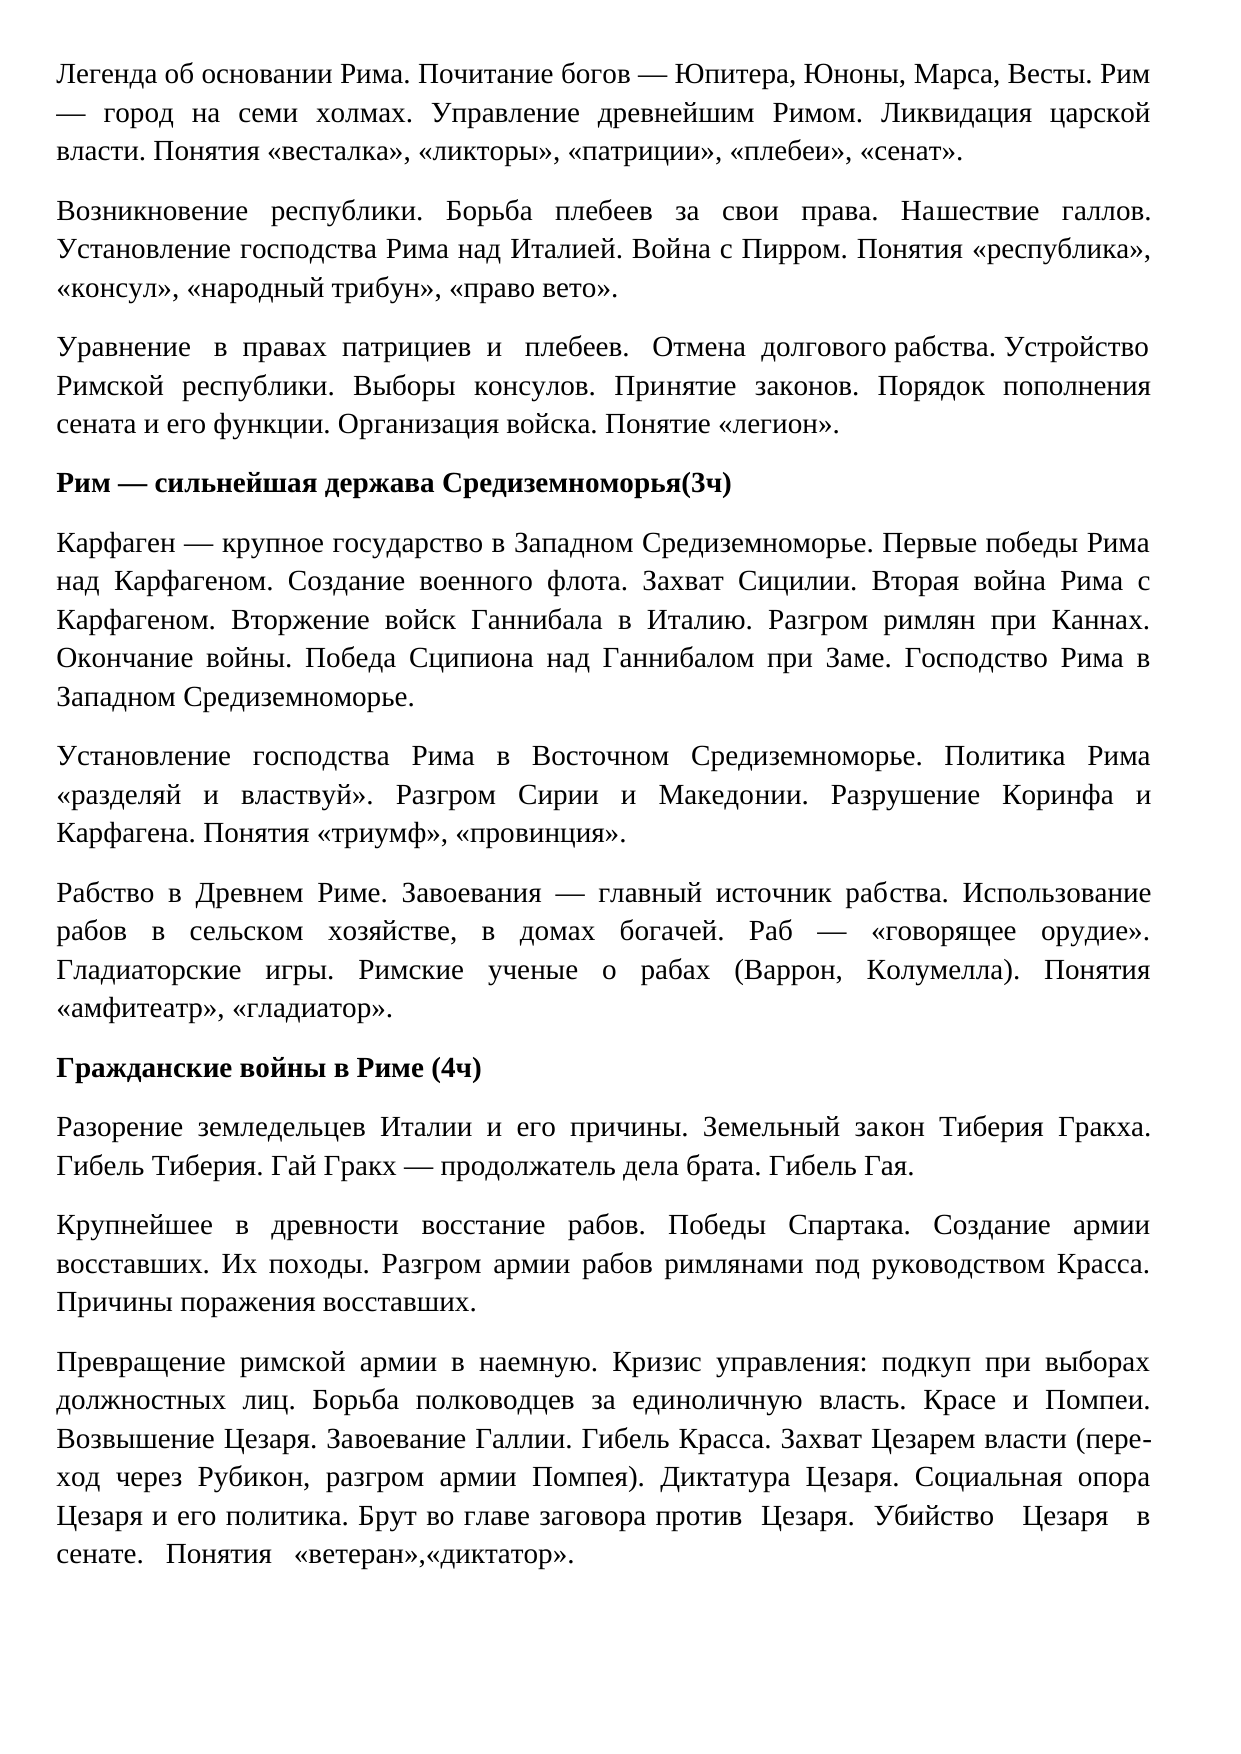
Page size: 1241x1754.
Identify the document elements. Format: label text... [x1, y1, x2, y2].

text Рим — сильнейшая держава Средиземноморья(3ч) [56, 466, 1152, 499]
text Легенда об основании Рима. Почитание богов — Юпитера, Юноны, Марса, Весты. Рим — город на семи холмах. Управление древнейшим Римом. Ликвидация царской власти. Понятия «весталка», «ликторы», «патриции», «плебеи», «сенат». [56, 56, 1152, 167]
text Установление господства Рима в Восточном Средиземноморье. Политика Рима «разделяй и властвуй». Разгром Сирии и Македонии. Разрушение Коринфа и Карфагена. Понятия «триумф», «провинция». [56, 738, 1152, 849]
text Гражданские войны в Риме (4ч) [56, 1050, 1152, 1083]
text Разорение земледельцев Италии и его причины. Земельный закон Тиберия Гракха. Гибель Тиберия. Гай Гракх — продолжатель дела брата. Гибель Гая. [56, 1109, 1152, 1181]
text Превращение римской армии в наемную. Кризис управления: подкуп при выборах должностных лиц. Борьба полководцев за единоличную власть. Красе и Помпеи. Возвышение Цезаря. Завоевание Галлии. Гибель Красса. Захват Цезарем власти (переход через Рубикон, разгром армии Помпея). Диктатура Цезаря. Социальная опора Цезаря и его политика. Брут во главе заговора против Цезаря. Убийство Цезаря в сенате. Понятия «ветеран»,«диктатор». [56, 1344, 1152, 1570]
text Рабство в Древнем Риме. Завоевания — главный источник рабства. Использование рабов в сельском хозяйстве, в домах богачей. Раб — «говорящее орудие». Гладиаторские игры. Римские ученые о рабах (Варрон, Колумелла). Понятия «амфитеатр», «гладиатор». [56, 875, 1152, 1024]
text Уравнение в правах патрициев и плебеев. Отмена долгового рабства. Устройство Римской республики. Выборы консулов. Принятие законов. Порядок пополнения сената и его функции. Организация войска. Понятие «легион». [56, 329, 1152, 440]
text Крупнейшее в древности восстание рабов. Победы Спартака. Создание армии восставших. Их походы. Разгром армии рабов римлянами под руководством Красса. Причины поражения восставших. [56, 1207, 1152, 1318]
text Возникновение республики. Борьба плебеев за свои права. Нашествие галлов. Установление господства Рима над Италией. Война с Пирром. Понятия «республика», «консул», «народный трибун», «право вето». [56, 193, 1152, 303]
text Карфаген — крупное государство в Западном Средиземноморье. Первые победы Рима над Карфагеном. Создание военного флота. Захват Сицилии. Вторая война Рима с Карфагеном. Вторжение войск Ганнибала в Италию. Разгром римлян при Каннах. Окончание войны. Победа Сципиона над Ганнибалом при Заме. Господство Рима в Западном Средиземноморье. [56, 525, 1152, 713]
